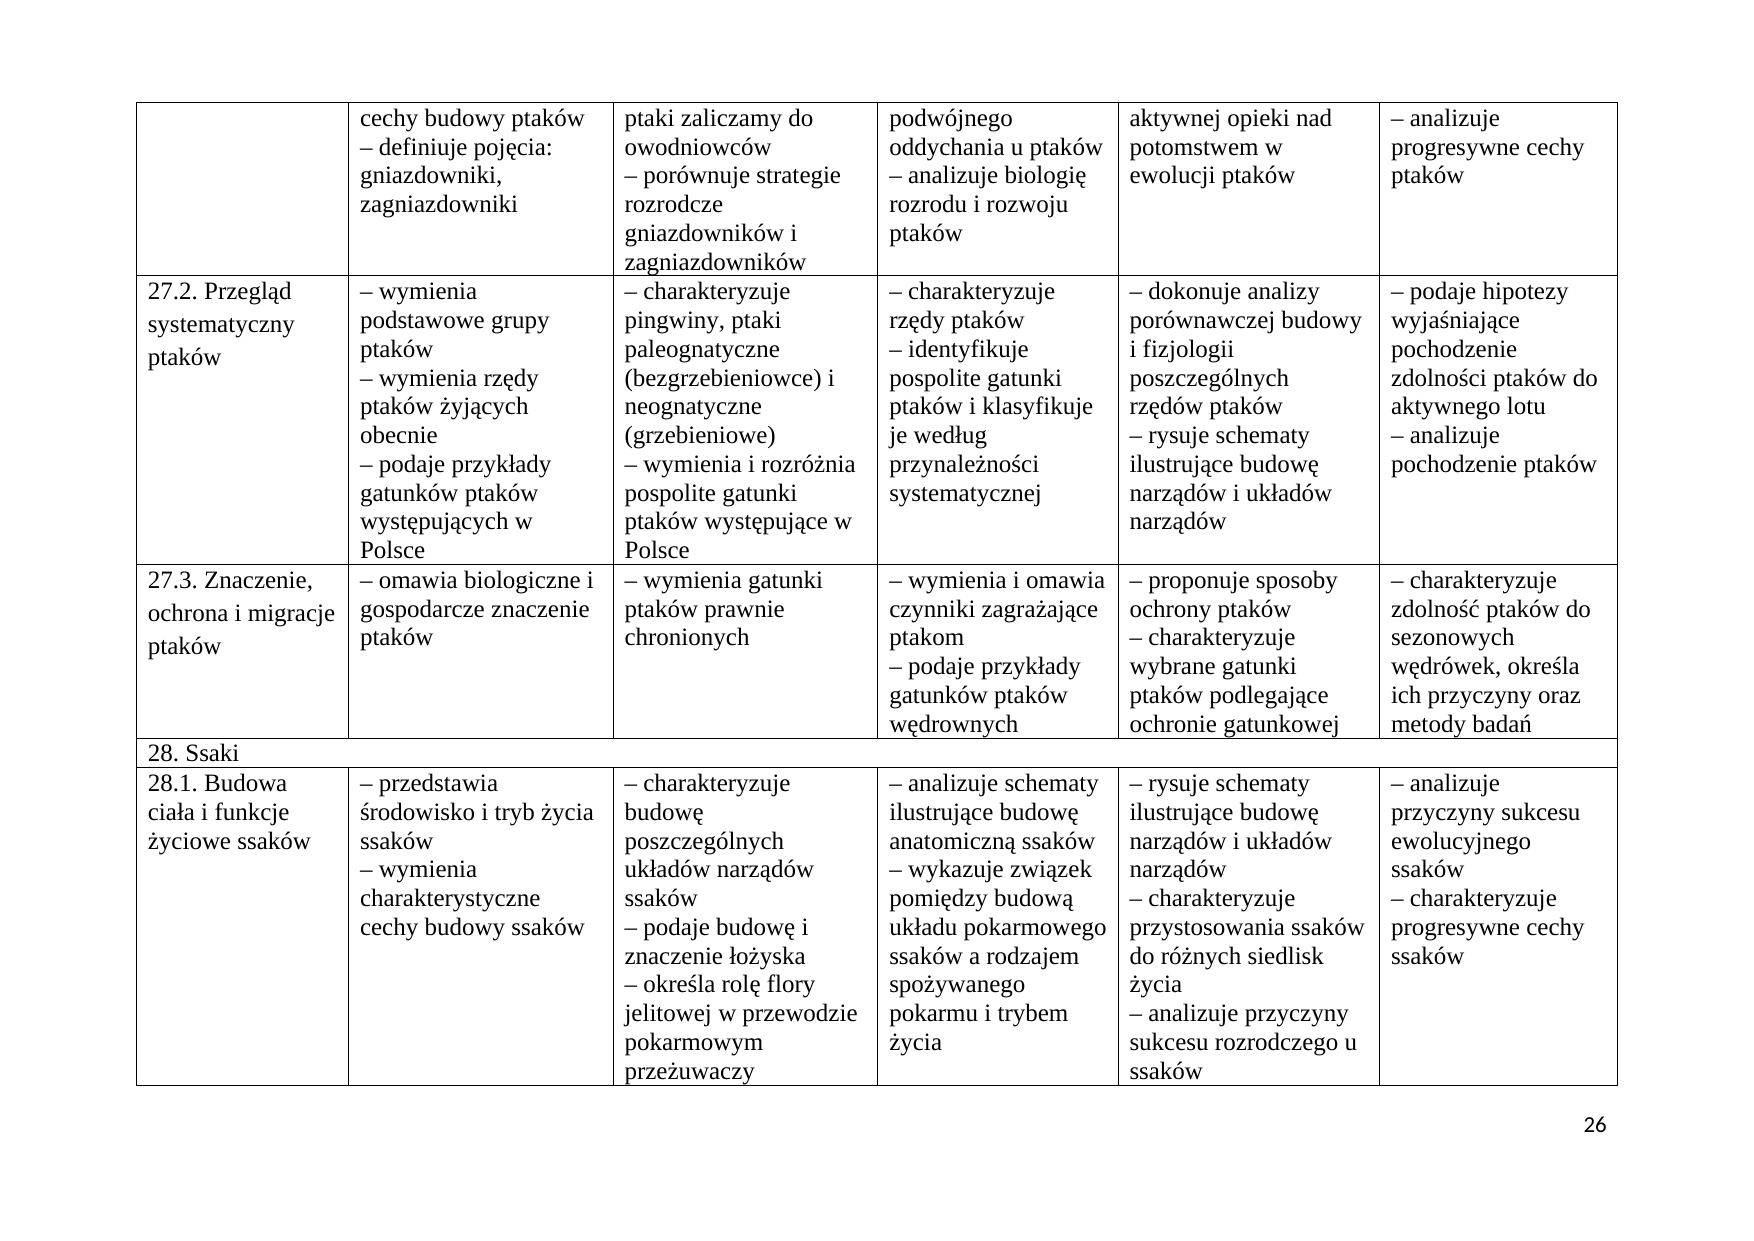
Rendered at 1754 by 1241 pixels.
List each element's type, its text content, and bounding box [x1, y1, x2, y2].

table_cell 27.2. Przegląd systematyczny ptaków [137, 276, 348, 564]
table_cell – charakteryzuje budowę poszczególnych układów narządów ssaków – podaje budowę i znaczenie łożyska – określa rolę flory jelitowej w przewodzie pokarmowym przeżuwaczy [614, 768, 877, 1084]
table_cell – charakteryzuje pingwiny, ptaki paleognatyczne (bezgrzebieniowce) i neognatyczne (grzebieniowe) – wymienia i rozróżnia pospolite gatunki ptaków występujące w Polsce [614, 276, 877, 564]
table_cell – wymienia podstawowe grupy ptaków – wymienia rzędy ptaków żyjących obecnie – podaje przykłady gatunków ptaków występujących w Polsce [349, 276, 613, 564]
table_cell – wymienia i omawia czynniki zagrażające ptakom – podaje przykłady gatunków ptaków wędrownych [878, 565, 1118, 737]
table_cell – podaje hipotezy wyjaśniające pochodzenie zdolności ptaków do aktywnego lotu – analizuje pochodzenie ptaków [1380, 276, 1617, 564]
table_cell 28. Ssaki [137, 739, 1617, 767]
table_cell – analizuje przyczyny sukcesu ewolucyjnego ssaków – charakteryzuje progresywne cechy ssaków [1380, 768, 1617, 1084]
table_cell – omawia biologiczne i gospodarcze znaczenie ptaków [349, 565, 613, 737]
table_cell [1380, 103, 1617, 275]
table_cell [1119, 103, 1379, 275]
table_cell 27.3. Znaczenie, ochrona i migracje ptaków [137, 565, 348, 737]
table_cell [137, 103, 348, 275]
table_cell – charakteryzuje rzędy ptaków – identyfikuje pospolite gatunki ptaków i klasyfikuje je według przynależności systematycznej [878, 276, 1118, 564]
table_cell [349, 103, 613, 275]
table_cell 28.1. Budowa ciała i funkcje życiowe ssaków [137, 768, 348, 1084]
table_cell – rysuje schematy ilustrujące budowę narządów i układów narządów – charakteryzuje przystosowania ssaków do różnych siedlisk życia – analizuje przyczyny sukcesu rozrodczego u ssaków [1119, 768, 1379, 1084]
table_cell – proponuje sposoby ochrony ptaków – charakteryzuje wybrane gatunki ptaków podlegające ochronie gatunkowej [1119, 565, 1379, 737]
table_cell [614, 103, 877, 275]
table_cell – analizuje schematy ilustrujące budowę anatomiczną ssaków – wykazuje związek pomiędzy budową układu pokarmowego ssaków a rodzajem spożywanego pokarmu i trybem życia [878, 768, 1118, 1084]
table_cell – przedstawia środowisko i tryb życia ssaków – wymienia charakterystyczne cechy budowy ssaków [349, 768, 613, 1084]
table_cell – wymienia gatunki ptaków prawnie chronionych [614, 565, 877, 737]
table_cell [878, 103, 1118, 275]
table_cell – charakteryzuje zdolność ptaków do sezonowych wędrówek, określa ich przyczyny oraz metody badań [1380, 565, 1617, 737]
table_cell – dokonuje analizy porównawczej budowy i fizjologii poszczególnych rzędów ptaków – rysuje schematy ilustrujące budowę narządów i układów narządów [1119, 276, 1379, 564]
